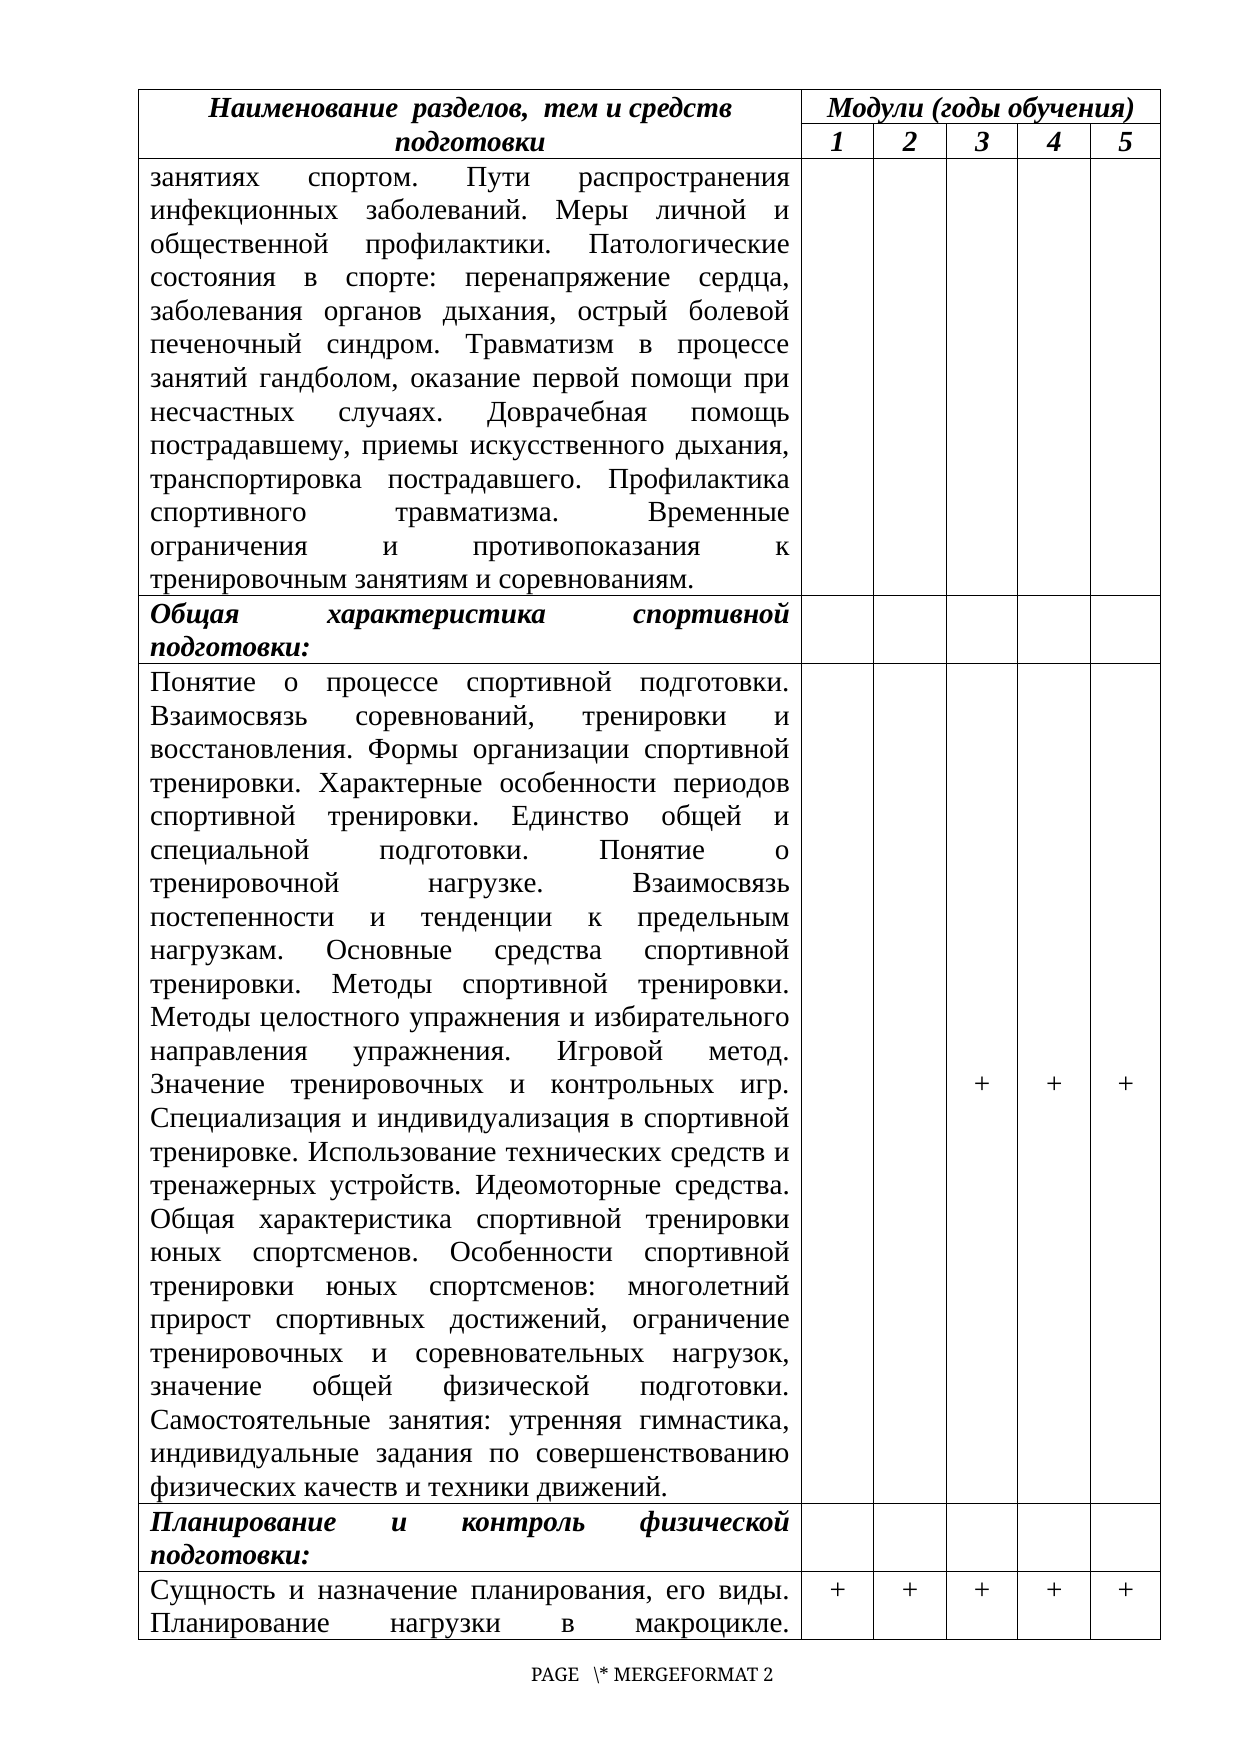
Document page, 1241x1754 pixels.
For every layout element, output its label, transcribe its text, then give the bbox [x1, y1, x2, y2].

table_cell [947, 596, 1017, 663]
table_cell [802, 664, 873, 1503]
table_cell 5 [1091, 124, 1160, 158]
table_cell + [1091, 664, 1160, 1503]
table_cell Планирование и контроль физической подготовки: [139, 1504, 801, 1571]
table_cell [1018, 596, 1090, 663]
table_cell Общая характеристика спортивной подготовки: [139, 596, 801, 663]
table_cell + [874, 1572, 946, 1639]
table_cell [1091, 1504, 1160, 1571]
table_cell + [874, 159, 946, 595]
table_cell [874, 1504, 946, 1571]
table_cell [947, 1504, 1017, 1571]
table_cell + [947, 664, 1017, 1503]
table_cell + [1018, 159, 1090, 595]
table_cell + [1091, 159, 1160, 595]
table_cell [802, 596, 873, 663]
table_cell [139, 1572, 801, 1639]
table_cell [874, 596, 946, 663]
table_cell + [802, 159, 873, 595]
table_cell [802, 1504, 873, 1571]
table_cell [1091, 596, 1160, 663]
table_cell + [1018, 1572, 1090, 1639]
table_cell + [947, 1572, 1017, 1639]
table_cell [1018, 1504, 1090, 1571]
table_cell 1 [802, 124, 873, 158]
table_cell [139, 159, 801, 595]
table_cell Понятие о процессе спортивной подготовки. Взаимосвязь соревнований, тренировки и восстановления. Формы организации спортивной тренировки. Характерные особенности периодов спортивной тренировки. Единство общей и специальной подготовки. Понятие о тренировочной нагрузке. Взаимосвязь постепенности и тенденции к предельным нагрузкам. Основные средства спортивной тренировки. Методы спортивной тренировки. Методы целостного упражнения и избирательного направления упражнения. Игровой метод. Значение тренировочных и контрольных игр. Специализация и индивидуализация в спортивной тренировке. Использование технических средств и тренажерных устройств. Идеомоторные средства. Общая характеристика спортивной тренировки юных спортсменов. Особенности спортивной тренировки юных спортсменов: многолетний прирост спортивных достижений, ограничение тренировочных и соревновательных нагрузок, значение общей физической подготовки. Самостоятельные занятия: утренняя гимнастика, индивидуальные задания по совершенствованию физических качеств и техники движений. [139, 664, 801, 1503]
table_cell + [802, 1572, 873, 1639]
table_cell 3 [947, 124, 1017, 158]
table_cell [874, 664, 946, 1503]
table_cell + [1018, 664, 1090, 1503]
table_cell + [1091, 1572, 1160, 1639]
table_cell 2 [874, 124, 946, 158]
table_cell 4 [1018, 124, 1090, 158]
table_cell + [947, 159, 1017, 595]
table_header Модули (годы обучения) [802, 90, 1160, 123]
table_header Наименование разделов, тем и средств подготовки [139, 90, 801, 158]
